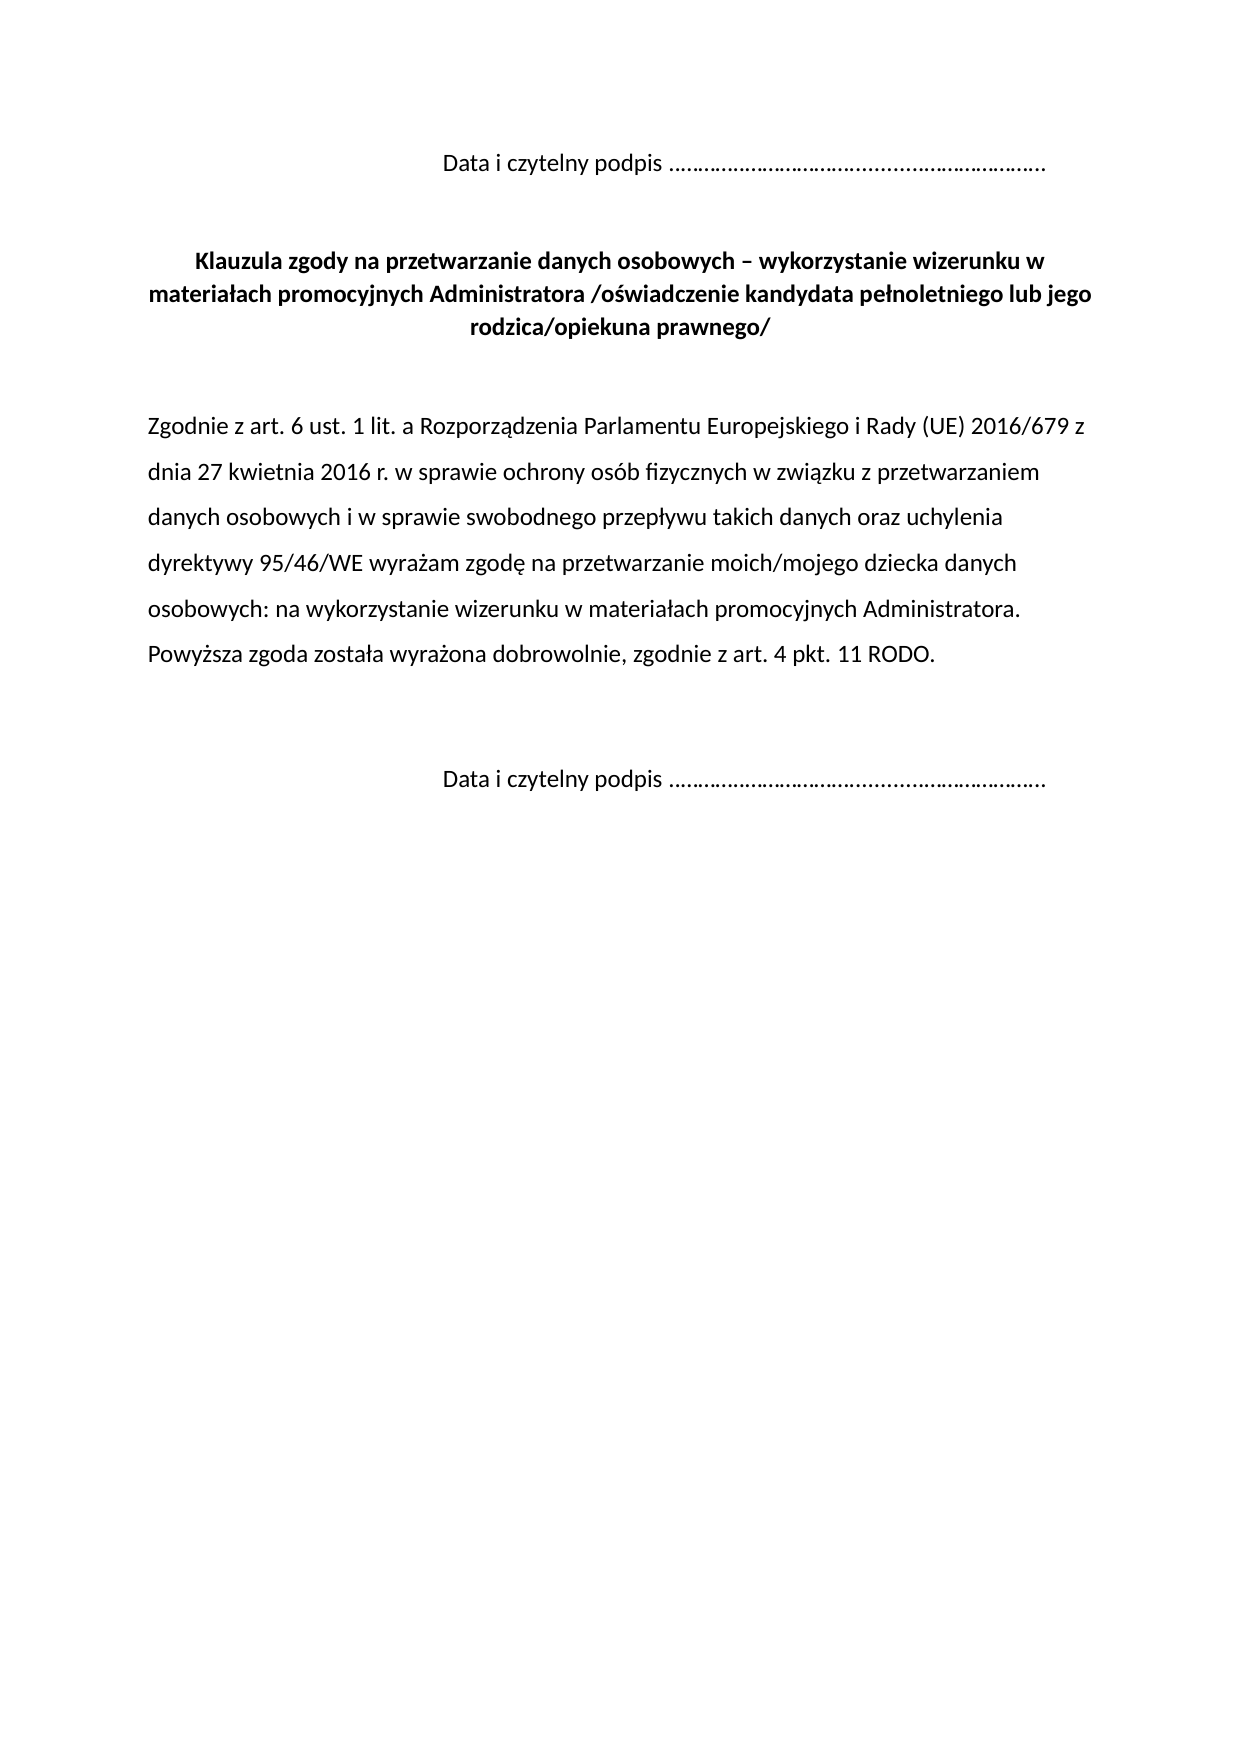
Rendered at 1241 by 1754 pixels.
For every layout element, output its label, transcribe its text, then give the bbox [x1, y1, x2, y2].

text Data i czytelny podpis ..………..………………............………………... [369, 763, 1093, 794]
text Data i czytelny podpis ..………..………………............………………... [369, 148, 1093, 178]
text Klauzula zgody na przetwarzanie danych osobowych – wykorzystanie wizerunku w materiałach promocyjnych Administratora /oświadczenie kandydata pełnoletniego lub jego rodzica/opiekuna prawnego/ [148, 245, 1093, 341]
text Zgodnie z art. 6 ust. 1 lit. a Rozporządzenia Parlamentu Europejskiego i Rady (UE) 2016/679 z dnia 27 kwietnia 2016 r. w sprawie ochrony osób fizycznych w związku z przetwarzaniem danych osobowych i w sprawie swobodnego przepływu takich danych oraz uchylenia dyrektywy 95/46/WE wyrażam zgodę na przetwarzanie moich/mojego dziecka danych osobowych: na wykorzystanie wizerunku w materiałach promocyjnych Administratora. Powyższa zgoda została wyrażona dobrowolnie, zgodnie z art. 4 pkt. 11 RODO. [148, 410, 1093, 669]
